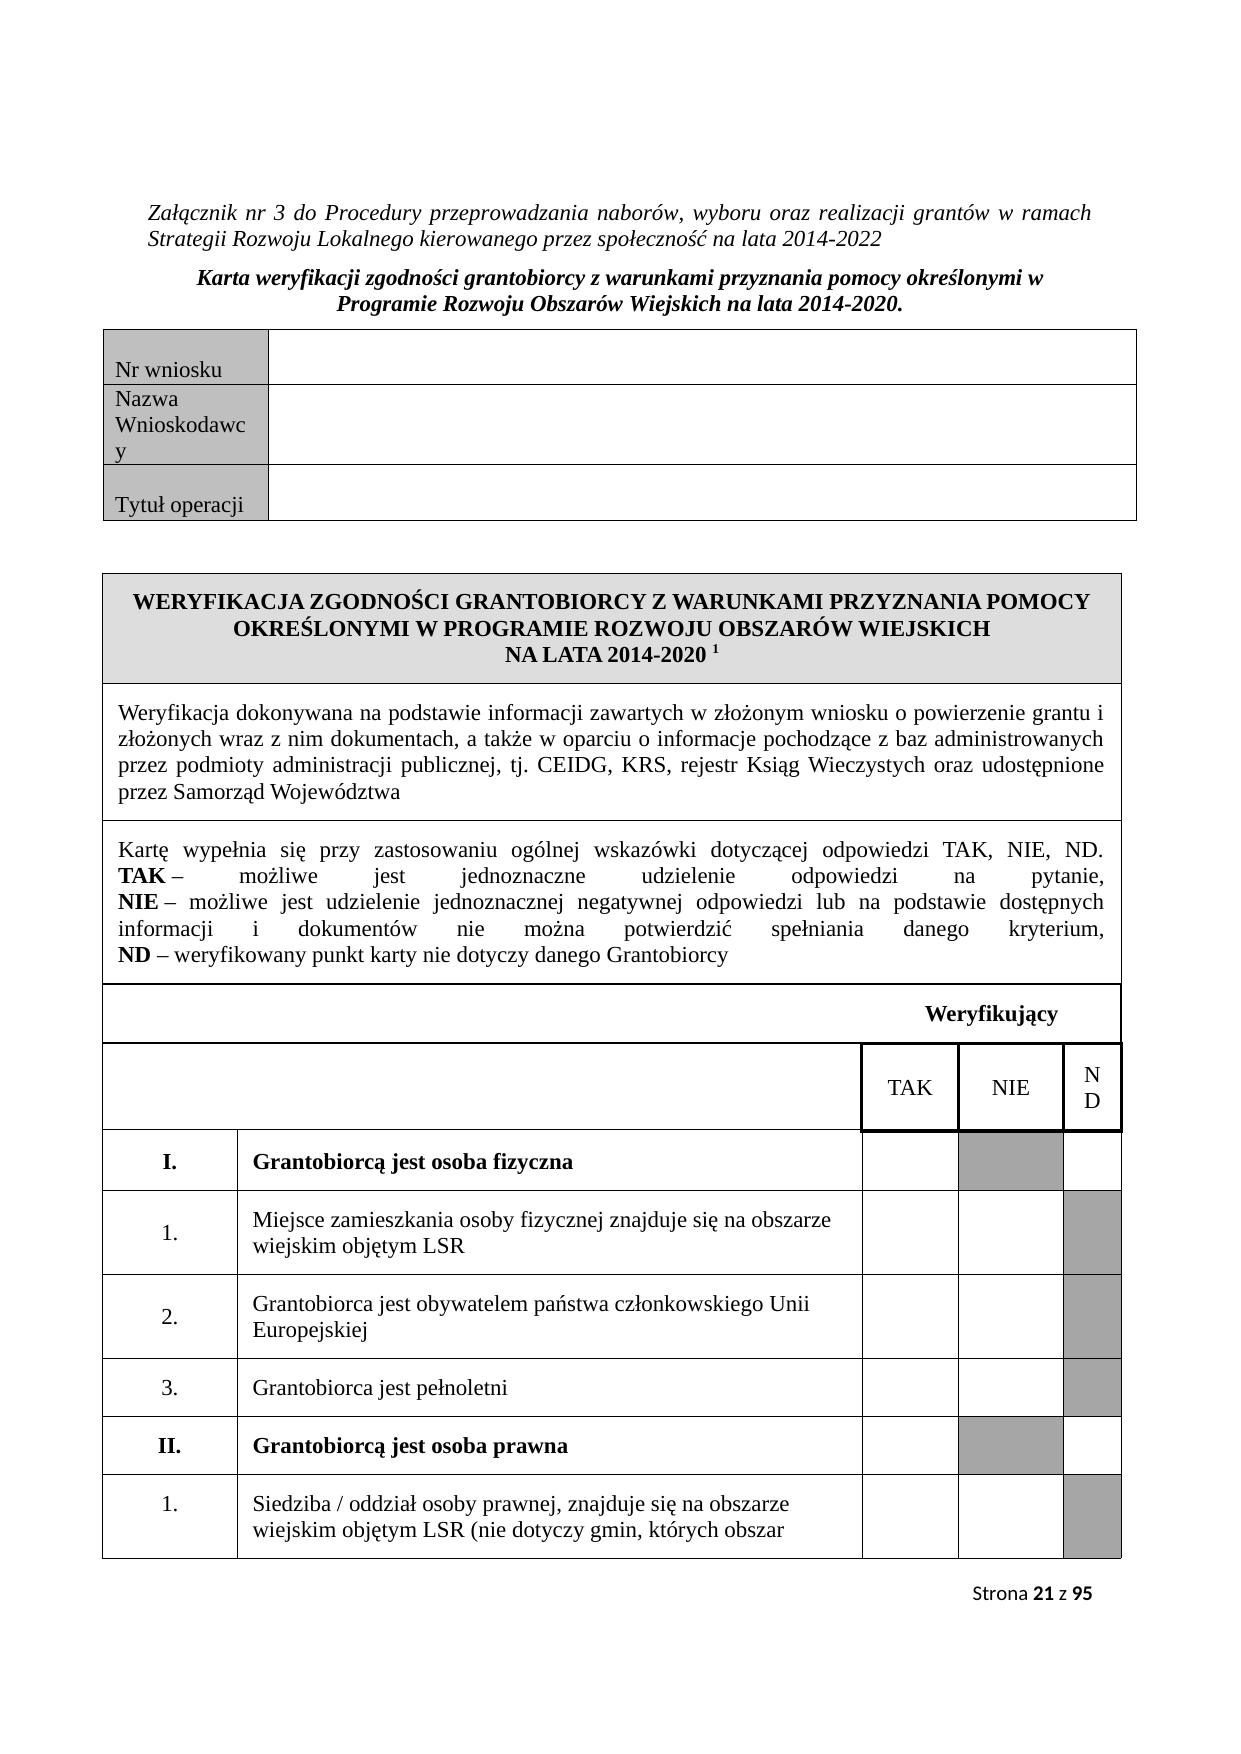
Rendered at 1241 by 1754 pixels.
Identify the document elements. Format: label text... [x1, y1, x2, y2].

table_cell Nazwa Wnioskodawcy [104, 385, 268, 464]
table_cell NIE [960, 1045, 1062, 1129]
table_cell [959, 1475, 1063, 1558]
table_cell [959, 1275, 1063, 1358]
table_cell ND [1065, 1045, 1120, 1129]
table_cell 2. [103, 1275, 237, 1358]
table_cell [959, 1191, 1063, 1274]
text Karta weryfikacji zgodności grantobiorcy z warunkami przyznania pomocy określonymi w Programie Rozwoju Obszarów Wiejskich na lata 2014-2020. [148, 264, 1093, 317]
text Załącznik nr 3 do Procedury przeprowadzania naborów, wyboru oraz realizacji grantów w ramach Strategii Rozwoju Lokalnego kierowanego przez społeczność na lata 2014-2022 [148, 199, 1093, 251]
table_cell Grantobiorcą jest osoba fizyczna [238, 1130, 862, 1190]
table_cell 1. [103, 1475, 237, 1558]
table_cell Tytuł operacji [104, 465, 268, 520]
table_cell [1064, 1133, 1121, 1190]
table_cell [269, 385, 1136, 464]
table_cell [238, 1475, 862, 1558]
table_cell Kartę wypełnia się przy zastosowaniu ogólnej wskazówki dotyczącej odpowiedzi TAK, NIE, ND. TAK – możliwe jest jednoznaczne udzielenie odpowiedzi na pytanie, NIE – możliwe jest udzielenie jednoznacznej negatywnej odpowiedzi lub na podstawie dostępnych informacji i dokumentów nie można potwierdzić spełniania danego kryterium, ND – weryfikowany punkt karty nie dotyczy danego Grantobiorcy [103, 821, 1121, 983]
table_cell TAK [863, 1045, 957, 1129]
table_cell [103, 985, 862, 1042]
table_cell [863, 1417, 958, 1474]
table_cell I. [103, 1130, 237, 1190]
table_cell Grantobiorcą jest osoba prawna [238, 1417, 862, 1474]
table_header Nr wniosku [104, 330, 268, 384]
table_cell [1064, 1417, 1121, 1474]
table_cell [863, 1359, 958, 1416]
table_cell Miejsce zamieszkania osoby fizycznej znajduje się na obszarze wiejskim objętym LSR [238, 1191, 862, 1274]
table_cell [959, 1133, 1063, 1190]
table_cell [1064, 1275, 1121, 1358]
table_cell [959, 1359, 1063, 1416]
table_cell 3. [103, 1359, 237, 1416]
table_cell [863, 1475, 958, 1558]
table_cell 1. [103, 1191, 237, 1274]
table_cell [863, 1275, 958, 1358]
table_header [269, 330, 1136, 384]
table_cell [959, 1417, 1063, 1474]
table_cell [1064, 1359, 1121, 1416]
table_cell Weryfikacja dokonywana na podstawie informacji zawartych w złożonym wniosku o powierzenie grantu i złożonych wraz z nim dokumentach, a także w oparciu o informacje pochodzące z baz administrowanych przez podmioty administracji publicznej, tj. CEIDG, KRS, rejestr Ksiąg Wieczystych oraz udostępnione przez Samorząd Województwa [103, 684, 1121, 820]
table_cell [863, 1191, 958, 1274]
table_cell II. [103, 1417, 237, 1474]
table_cell [103, 1044, 860, 1129]
table_cell Grantobiorca jest obywatelem państwa członkowskiego Unii Europejskiej [238, 1275, 862, 1358]
table_header WERYFIKACJA ZGODNOŚCI GRANTOBIORCY Z WARUNKAMI PRZYZNANIA POMOCY OKREŚLONYMI W PROGRAMIE ROZWOJU OBSZARÓW WIEJSKICH NA LATA 2014-2020 1 [103, 574, 1121, 683]
table_cell Grantobiorca jest pełnoletni [238, 1359, 862, 1416]
table_cell [863, 1133, 958, 1190]
table_cell [1064, 1191, 1121, 1274]
table_cell [269, 465, 1136, 520]
table_cell Weryfikujący [862, 985, 1120, 1042]
table_cell [1064, 1475, 1121, 1558]
